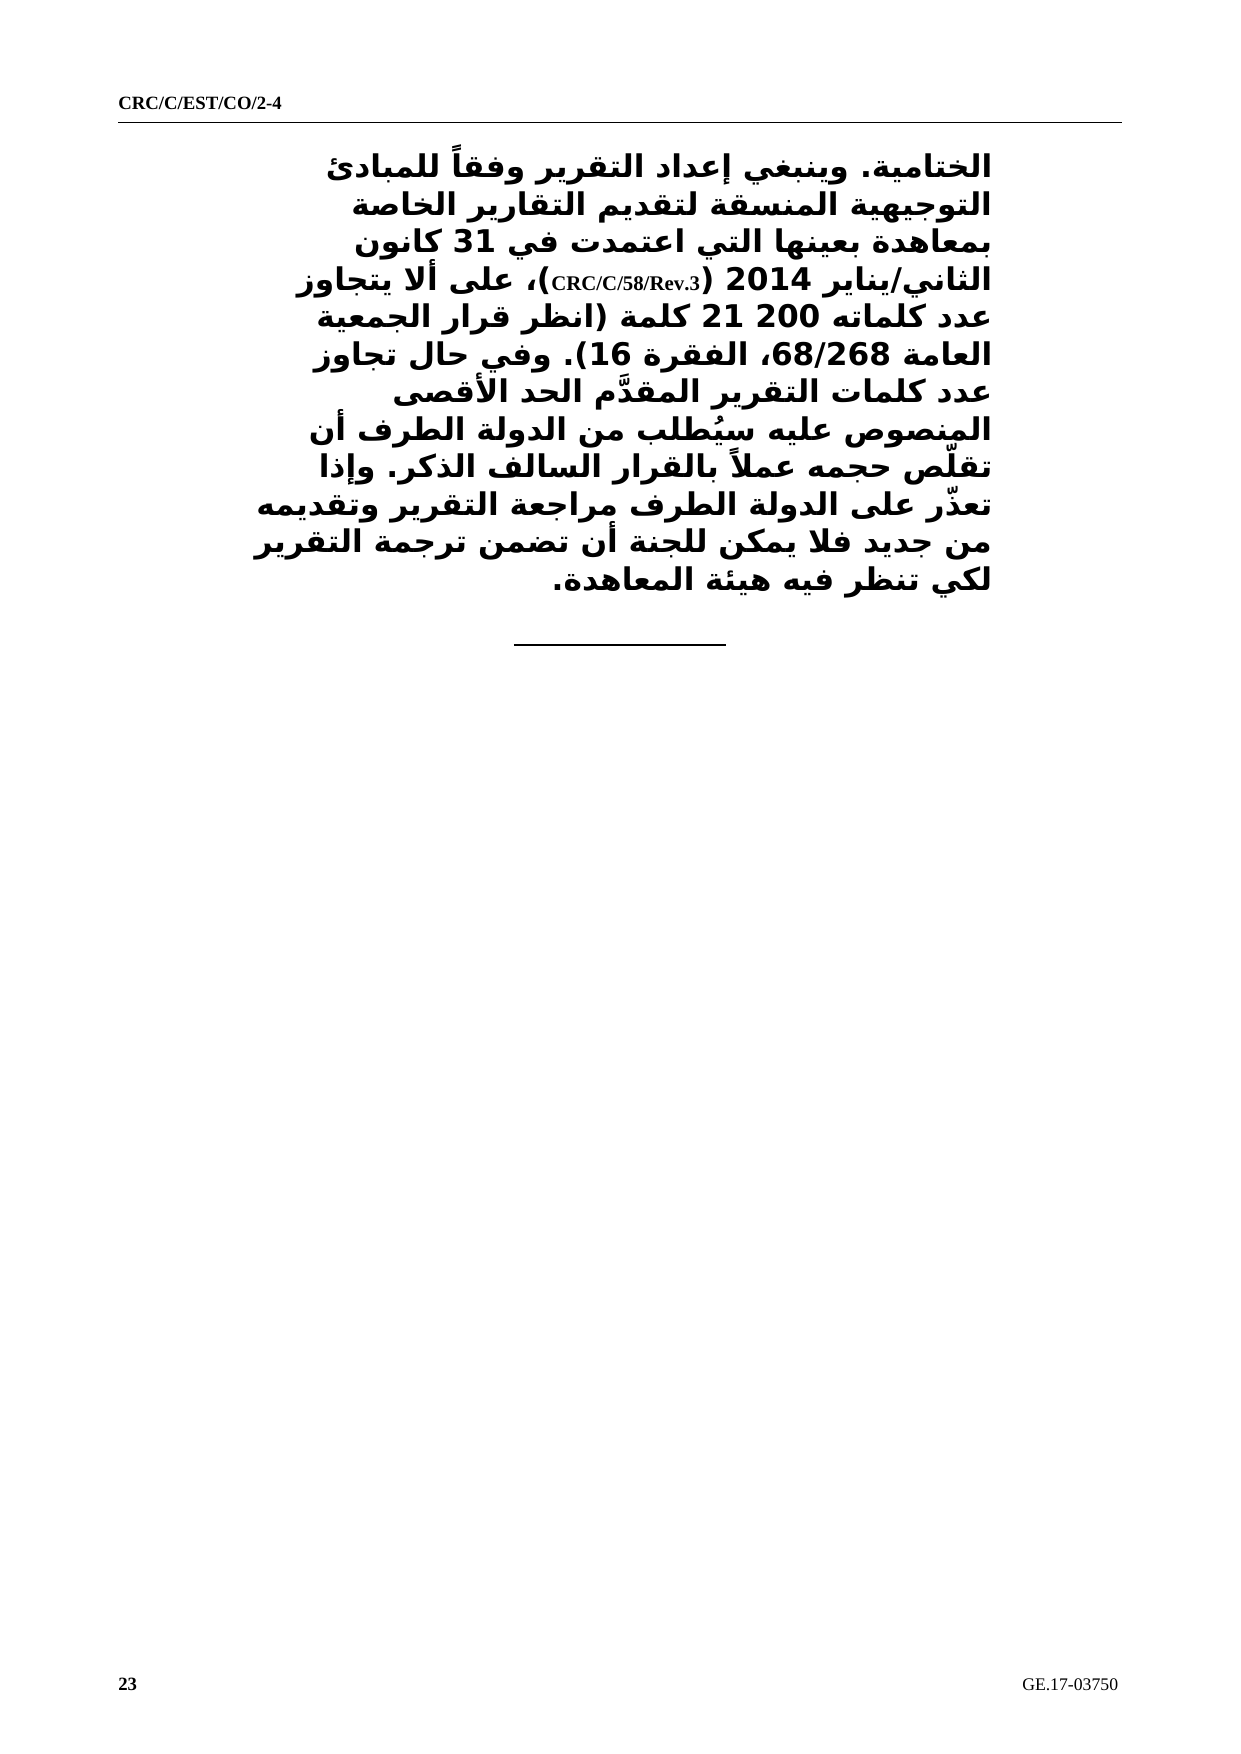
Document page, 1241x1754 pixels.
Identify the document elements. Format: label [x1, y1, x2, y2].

text [248, 148, 992, 598]
